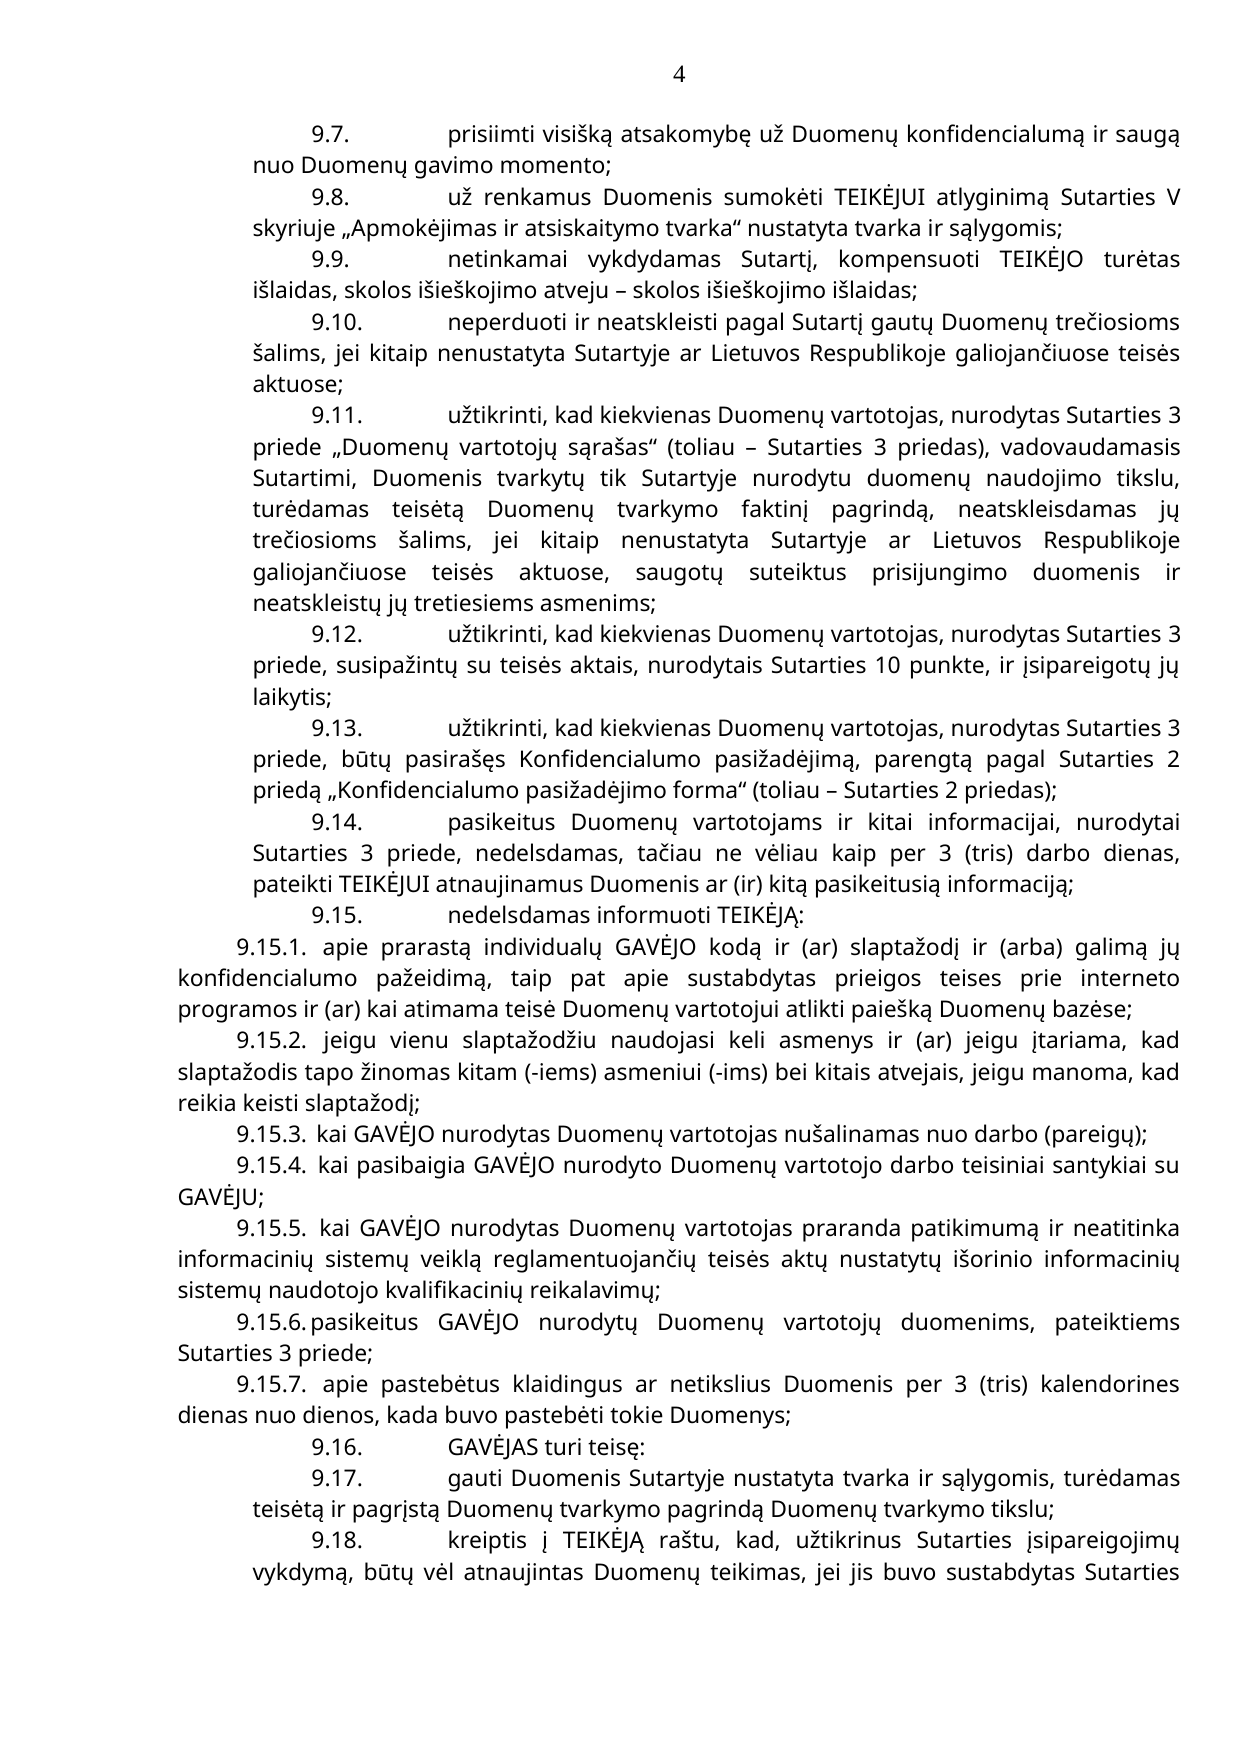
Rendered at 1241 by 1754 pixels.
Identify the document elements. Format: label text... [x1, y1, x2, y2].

list užtikrinti, kad kiekvienas Duomenų vartotojas, nurodytas Sutarties 3 priede, susipažintų su teisės aktais, nurodytais Sutarties 10 punkte, ir įsipareigotų jų laikytis; [252, 618, 1181, 712]
list kai GAVĖJO nurodytas Duomenų vartotojas praranda patikimumą ir neatitinka informacinių sistemų veiklą reglamentuojančių teisės aktų nustatytų išorinio informacinių sistemų naudotojo kvalifikacinių reikalavimų; [177, 1212, 1181, 1306]
list užtikrinti, kad kiekvienas Duomenų vartotojas, nurodytas Sutarties 3 priede „Duomenų vartotojų sąrašas“ (toliau – Sutarties 3 priedas), vadovaudamasis Sutartimi, Duomenis tvarkytų tik Sutartyje nurodytu duomenų naudojimo tikslu, turėdamas teisėtą Duomenų tvarkymo faktinį pagrindą, neatskleisdamas jų trečiosioms šalims, jei kitaip nenustatyta Sutartyje ar Lietuvos Respublikoje galiojančiuose teisės aktuose, saugotų suteiktus prisijungimo duomenis ir neatskleistų jų tretiesiems asmenims; [252, 399, 1181, 618]
list apie prarastą individualų GAVĖJO kodą ir (ar) slaptažodį ir (arba) galimą jų konfidencialumo pažeidimą, taip pat apie sustabdytas prieigos teises prie interneto programos ir (ar) kai atimama teisė Duomenų vartotojui atlikti paiešką Duomenų bazėse; [177, 931, 1181, 1024]
list neperduoti ir neatskleisti pagal Sutartį gautų Duomenų trečiosioms šalims, jei kitaip nenustatyta Sutartyje ar Lietuvos Respublikoje galiojančiuose teisės aktuose; [252, 306, 1181, 399]
list jeigu vienu slaptažodžiu naudojasi keli asmenys ir (ar) jeigu įtariama, kad slaptažodis tapo žinomas kitam (-iems) asmeniui (-ims) bei kitais atvejais, jeigu manoma, kad reikia keisti slaptažodį; [177, 1024, 1181, 1118]
list netinkamai vykdydamas Sutartį, kompensuoti TEIKĖJO turėtas išlaidas, skolos išieškojimo atveju – skolos išieškojimo išlaidas; [252, 243, 1181, 306]
list pasikeitus GAVĖJO nurodytų Duomenų vartotojų duomenims, pateiktiems Sutarties 3 priede; [177, 1306, 1181, 1368]
list kai pasibaigia GAVĖJO nurodyto Duomenų vartotojo darbo teisiniai santykiai su GAVĖJU; [177, 1149, 1181, 1212]
list apie pastebėtus klaidingus ar netikslius Duomenis per 3 (tris) kalendorines dienas nuo dienos, kada buvo pastebėti tokie Duomenys; [177, 1368, 1181, 1431]
list užtikrinti, kad kiekvienas Duomenų vartotojas, nurodytas Sutarties 3 priede, būtų pasirašęs Konfidencialumo pasižadėjimą, parengtą pagal Sutarties 2 priedą „Konfidencialumo pasižadėjimo forma“ (toliau – Sutarties 2 priedas); [252, 712, 1181, 806]
list nedelsdamas informuoti TEIKĖJĄ: [252, 899, 1181, 931]
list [252, 1524, 1181, 1587]
list už renkamus Duomenis sumokėti TEIKĖJUI atlyginimą Sutarties V skyriuje „Apmokėjimas ir atsiskaitymo tvarka“ nustatyta tvarka ir sąlygomis; [252, 181, 1181, 243]
list kai GAVĖJO nurodytas Duomenų vartotojas nušalinamas nuo darbo (pareigų); [177, 1118, 1181, 1149]
list pasikeitus Duomenų vartotojams ir kitai informacijai, nurodytai Sutarties 3 priede, nedelsdamas, tačiau ne vėliau kaip per 3 (tris) darbo dienas, pateikti TEIKĖJUI atnaujinamus Duomenis ar (ir) kitą pasikeitusią informaciją; [252, 806, 1181, 899]
list GAVĖJAS turi teisę: [252, 1431, 1181, 1462]
list gauti Duomenis Sutartyje nustatyta tvarka ir sąlygomis, turėdamas teisėtą ir pagrįstą Duomenų tvarkymo pagrindą Duomenų tvarkymo tikslu; [252, 1462, 1181, 1524]
list prisiimti visišką atsakomybę už Duomenų konfidencialumą ir saugą nuo Duomenų gavimo momento; [252, 118, 1181, 181]
